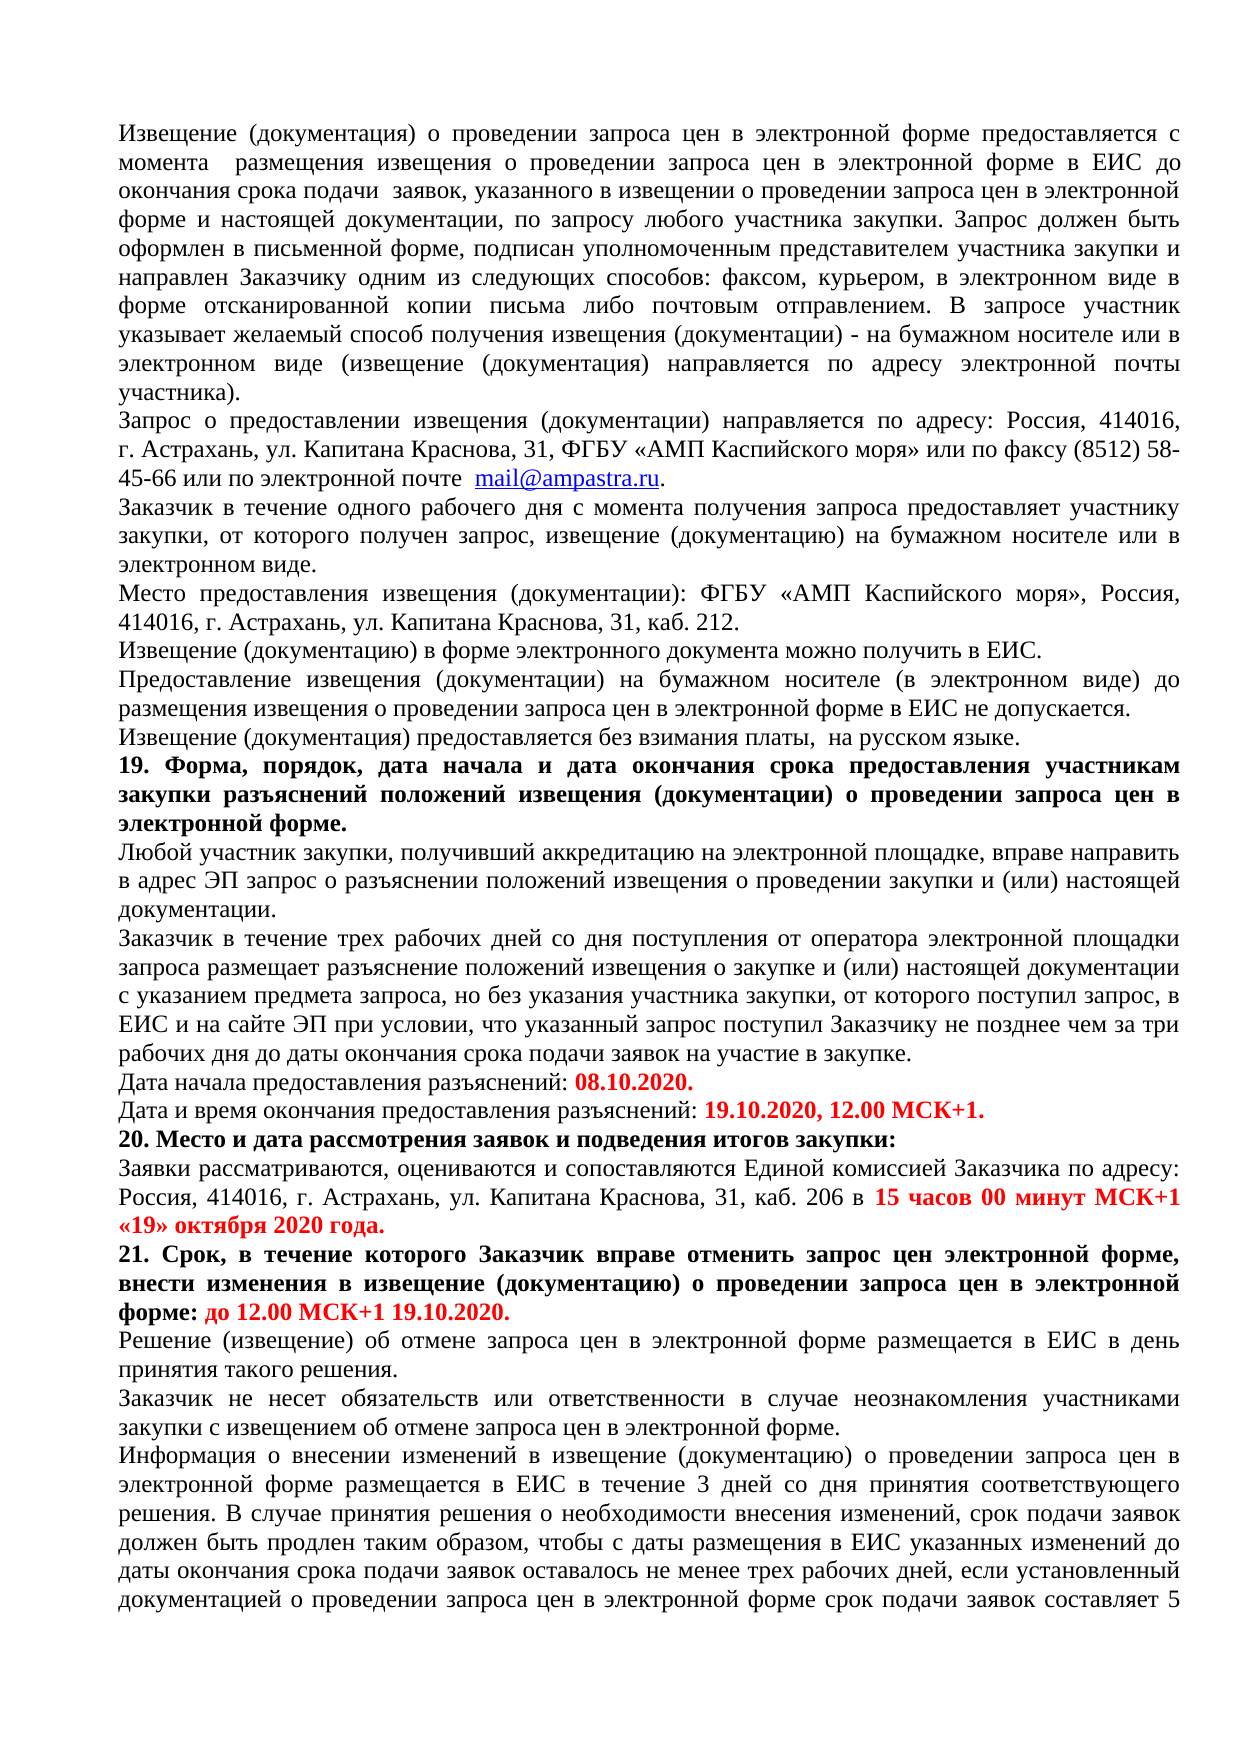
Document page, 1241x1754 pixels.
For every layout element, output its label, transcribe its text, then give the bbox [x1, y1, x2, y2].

text Заказчик в течение трех рабочих дней со дня поступления от оператора электронной площадки запроса размещает разъяснение положений извещения о закупке и (или) настоящей документации с указанием предмета запроса, но без указания участника закупки, от которого поступил запрос, в ЕИС и на сайте ЭП при условии, что указанный запрос поступил Заказчику не позднее чем за три рабочих дня до даты окончания срока подачи заявок на участие в закупке. [118, 923, 1181, 1067]
text Предоставление извещения (документации) на бумажном носителе (в электронном виде) до размещения извещения о проведении запроса цен в электронной форме в ЕИС не допускается. [118, 664, 1181, 722]
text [118, 1441, 1181, 1613]
text Любой участник закупки, получивший аккредитацию на электронной площадке, вправе направить в адрес ЭП запрос о разъяснении положений извещения о проведении закупки и (или) настоящей документации. [118, 837, 1181, 923]
text Извещение (документация) предоставляется без взимания платы, на русском языке. [118, 722, 1181, 751]
text 19. Форма, порядок, дата начала и дата окончания срока предоставления участникам закупки разъяснений положений извещения (документации) о проведении запроса цен в электронной форме. [118, 751, 1181, 837]
text Извещение (документация) о проведении запроса цен в электронной форме предоставляется с момента размещения извещения о проведении запроса цен в электронной форме в ЕИС до окончания срока подачи заявок, указанного в извещении о проведении запроса цен в электронной форме и настоящей документации, по запросу любого участника закупки. Запрос должен быть оформлен в письменной форме, подписан уполномоченным представителем участника закупки и направлен Заказчику одним из следующих способов: факсом, курьером, в электронном виде в форме отсканированной копии письма либо почтовым отправлением. В запросе участник указывает желаемый способ получения извещения (документации) - на бумажном носителе или в электронном виде (извещение (документация) направляется по адресу электронной почты участника). [118, 118, 1181, 406]
text Запрос о предоставлении извещения (документации) направляется по адресу: Россия, 414016, г. Астрахань, ул. Капитана Краснова, 31, ФГБУ «АМП Каспийского моря» или по факсу (8512) 58-45-66 или по электронной почте mail@ampastra.ru. [118, 406, 1181, 492]
text Заявки рассматриваются, оцениваются и сопоставляются Единой комиссией Заказчика по адресу: Россия, 414016, г. Астрахань, ул. Капитана Краснова, 31, каб. 206 в 15 часов 00 минут МСК+1 «19» октября 2020 года. [118, 1153, 1181, 1239]
text Заказчик не несет обязательств или ответственности в случае неознакомления участниками закупки с извещением об отмене запроса цен в электронной форме. [118, 1383, 1181, 1441]
text Дата и время окончания предоставления разъяснений: 19.10.2020, 12.00 МСК+1. [118, 1096, 1181, 1124]
text 21. Срок, в течение которого Заказчик вправе отменить запрос цен электронной форме, внести изменения в извещение (документацию) о проведении запроса цен в электронной форме: до 12.00 МСК+1 19.10.2020. [118, 1239, 1181, 1326]
text 20. Место и дата рассмотрения заявок и подведения итогов закупки: [118, 1124, 1181, 1153]
text Заказчик в течение одного рабочего дня с момента получения запроса предоставляет участнику закупки, от которого получен запрос, извещение (документацию) на бумажном носителе или в электронном виде. [118, 492, 1181, 578]
text Место предоставления извещения (документации): ФГБУ «АМП Каспийского моря», Россия, 414016, г. Астрахань, ул. Капитана Краснова, 31, каб. 212. [118, 578, 1181, 636]
text Дата начала предоставления разъяснений: 08.10.2020. [118, 1067, 1181, 1096]
text Решение (извещение) об отмене запроса цен в электронной форме размещается в ЕИС в день принятия такого решения. [118, 1326, 1181, 1383]
text Извещение (документацию) в форме электронного документа можно получить в ЕИС. [118, 636, 1181, 664]
